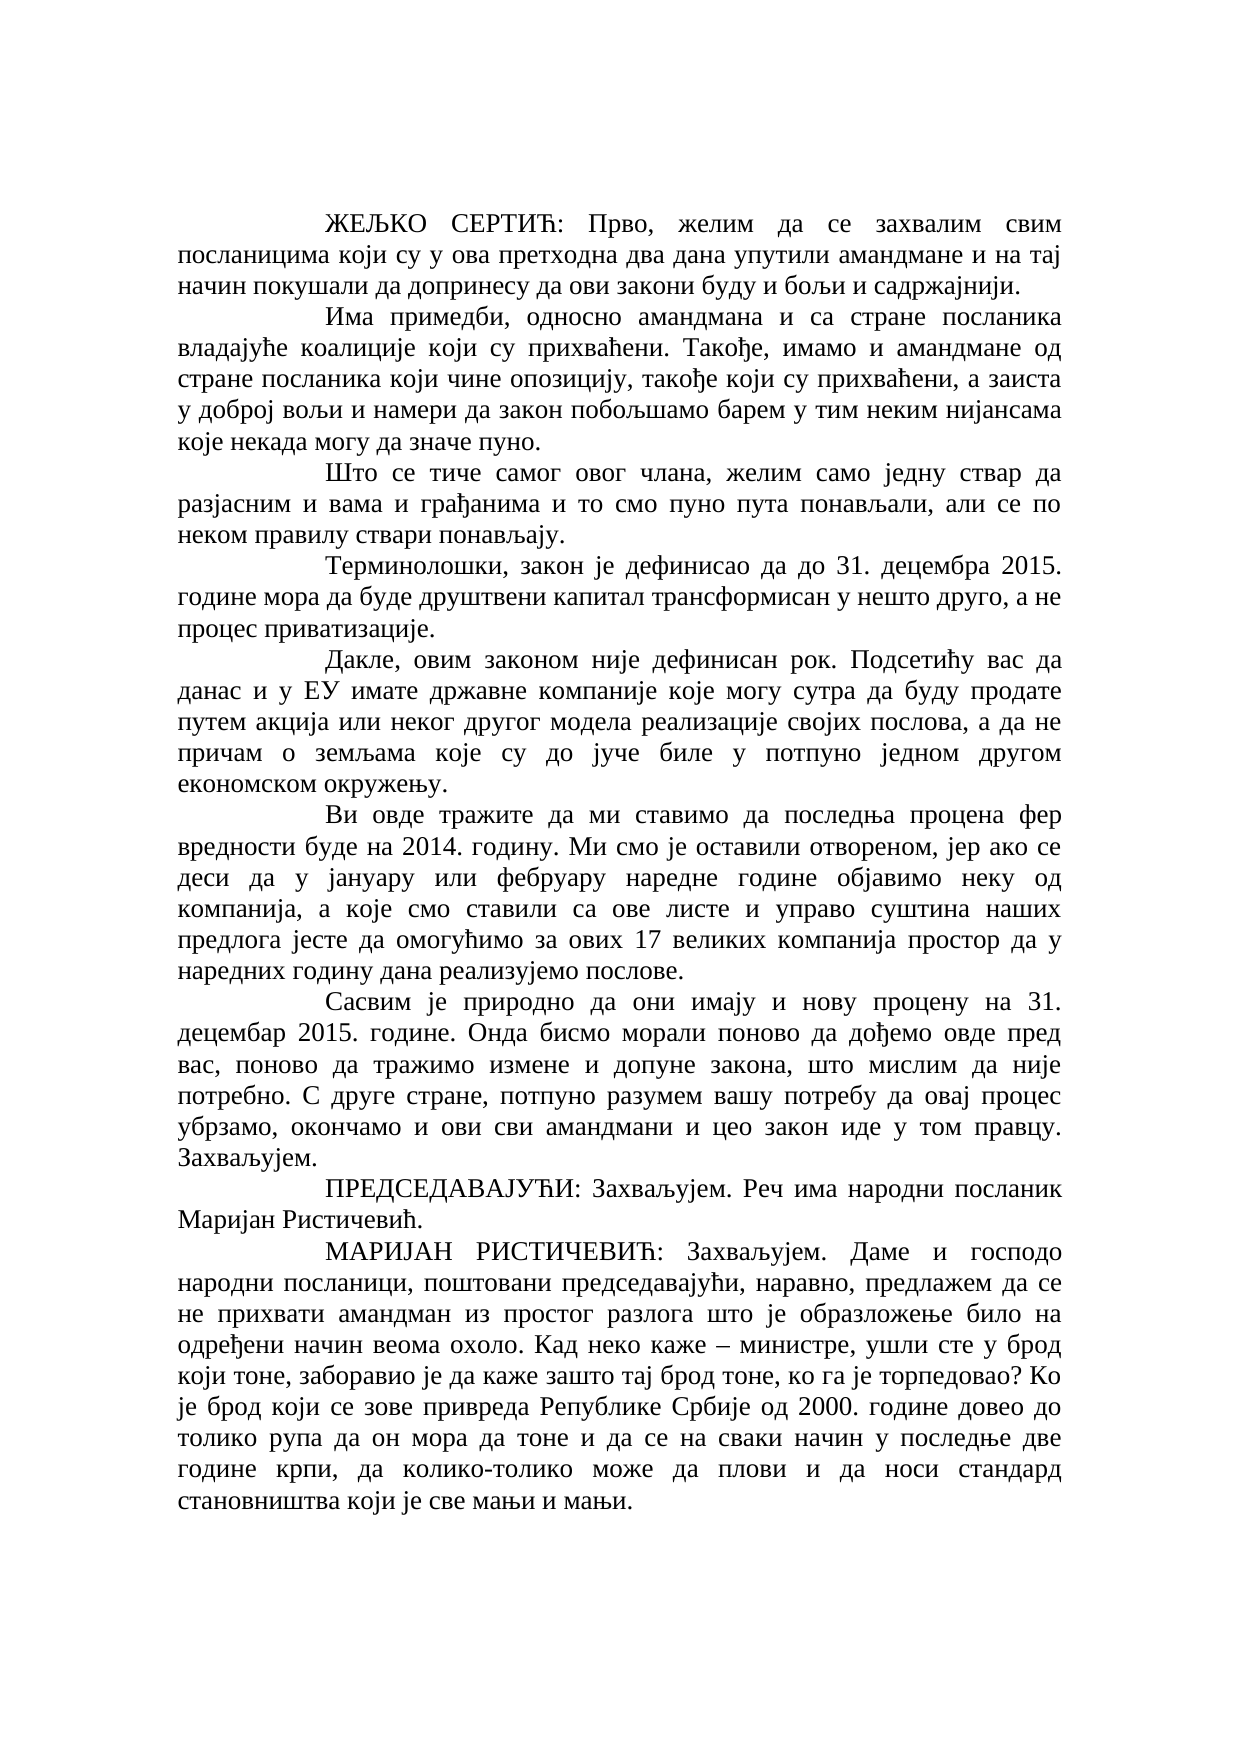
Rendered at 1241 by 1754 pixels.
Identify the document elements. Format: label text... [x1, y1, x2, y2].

text Сасвим је природно да они имају и нову процену на 31. децембар 2015. године. Онда бисмо морали поново да дођемо овде пред вас, поново да тражимо измене и допуне закона, што мислим да није потребно. С друге стране, потпуно разумем вашу потребу да овај процес убрзамо, окончамо и ови сви амандмани и цео закон иде у том правцу. Захваљујем. [177, 985, 1063, 1172]
text Има примедби, односно амандмана и са стране посланика владајуће коалиције који су прихваћени. Такође, имамо и амандмане од стране посланика који чине опозицију, такође који су прихваћени, а заиста у доброј вољи и намери да закон побољшамо барем у тим неким нијансама које некада могу да значе пуно. [177, 300, 1063, 456]
text Што се тиче самог овог члана, желим само једну ствар да разјасним и вама и грађанима и то смо пуно пута понављали, али се по неком правилу ствари понављају. [177, 456, 1063, 549]
text ЖЕЉКО СЕРТИЋ: Прво, желим да се захвалим свим посланицима који су у ова претходна два дана упутили амандмане и на тај начин покушали да допринесу да ови закони буду и бољи и садржајнији. [177, 207, 1063, 300]
text ПРЕДСЕДАВАЈУЋИ: Захваљујем. Реч има народни посланик Маријан Ристичевић. [177, 1172, 1063, 1234]
text Терминолошки, закон је дефинисао да до 31. децембра 2015. године мора да буде друштвени капитал трансформисан у нешто друго, а не процес приватизације. [177, 549, 1063, 643]
text Дакле, овим законом није дефинисан рок. Подсетићу вас да данас и у ЕУ имате државне компаније које могу сутра да буду продате путем акција или неког другог модела реализације својих послова, а да не причам о земљама које су до јуче биле у потпуно једном другом економском окружењу. [177, 643, 1063, 798]
text МАРИЈАН РИСТИЧЕВИЋ: Захваљујем. Даме и господо народни посланици, поштовани председавајући, наравно, предлажем да се не прихвати амандман из простог разлога што је образложење било на одређени начин веома охоло. Кад неко каже – министре, ушли сте у брод који тоне, заборавио је да каже зашто тај брод тоне, ко га је торпедовао? Ко је брод који се зове привреда Републике Србије од 2000. године довео до толико рупа да он мора да тоне и да се на сваки начин у последње две године крпи, да колико-толико може да плови и да носи стандард становништва који је све мањи и мањи. [177, 1234, 1063, 1515]
text Ви овде тражите да ми ставимо да последња процена фер вредности буде на 2014. годину. Ми смо је оставили отвореном, јер ако се деси да у јануару или фебруару наредне године објавимо неку од компанија, а које смо ставили са ове листе и управо суштина наших предлога јесте да омогућимо за ових 17 великих компанија простор да у наредних годину дана реализујемо послове. [177, 798, 1063, 985]
